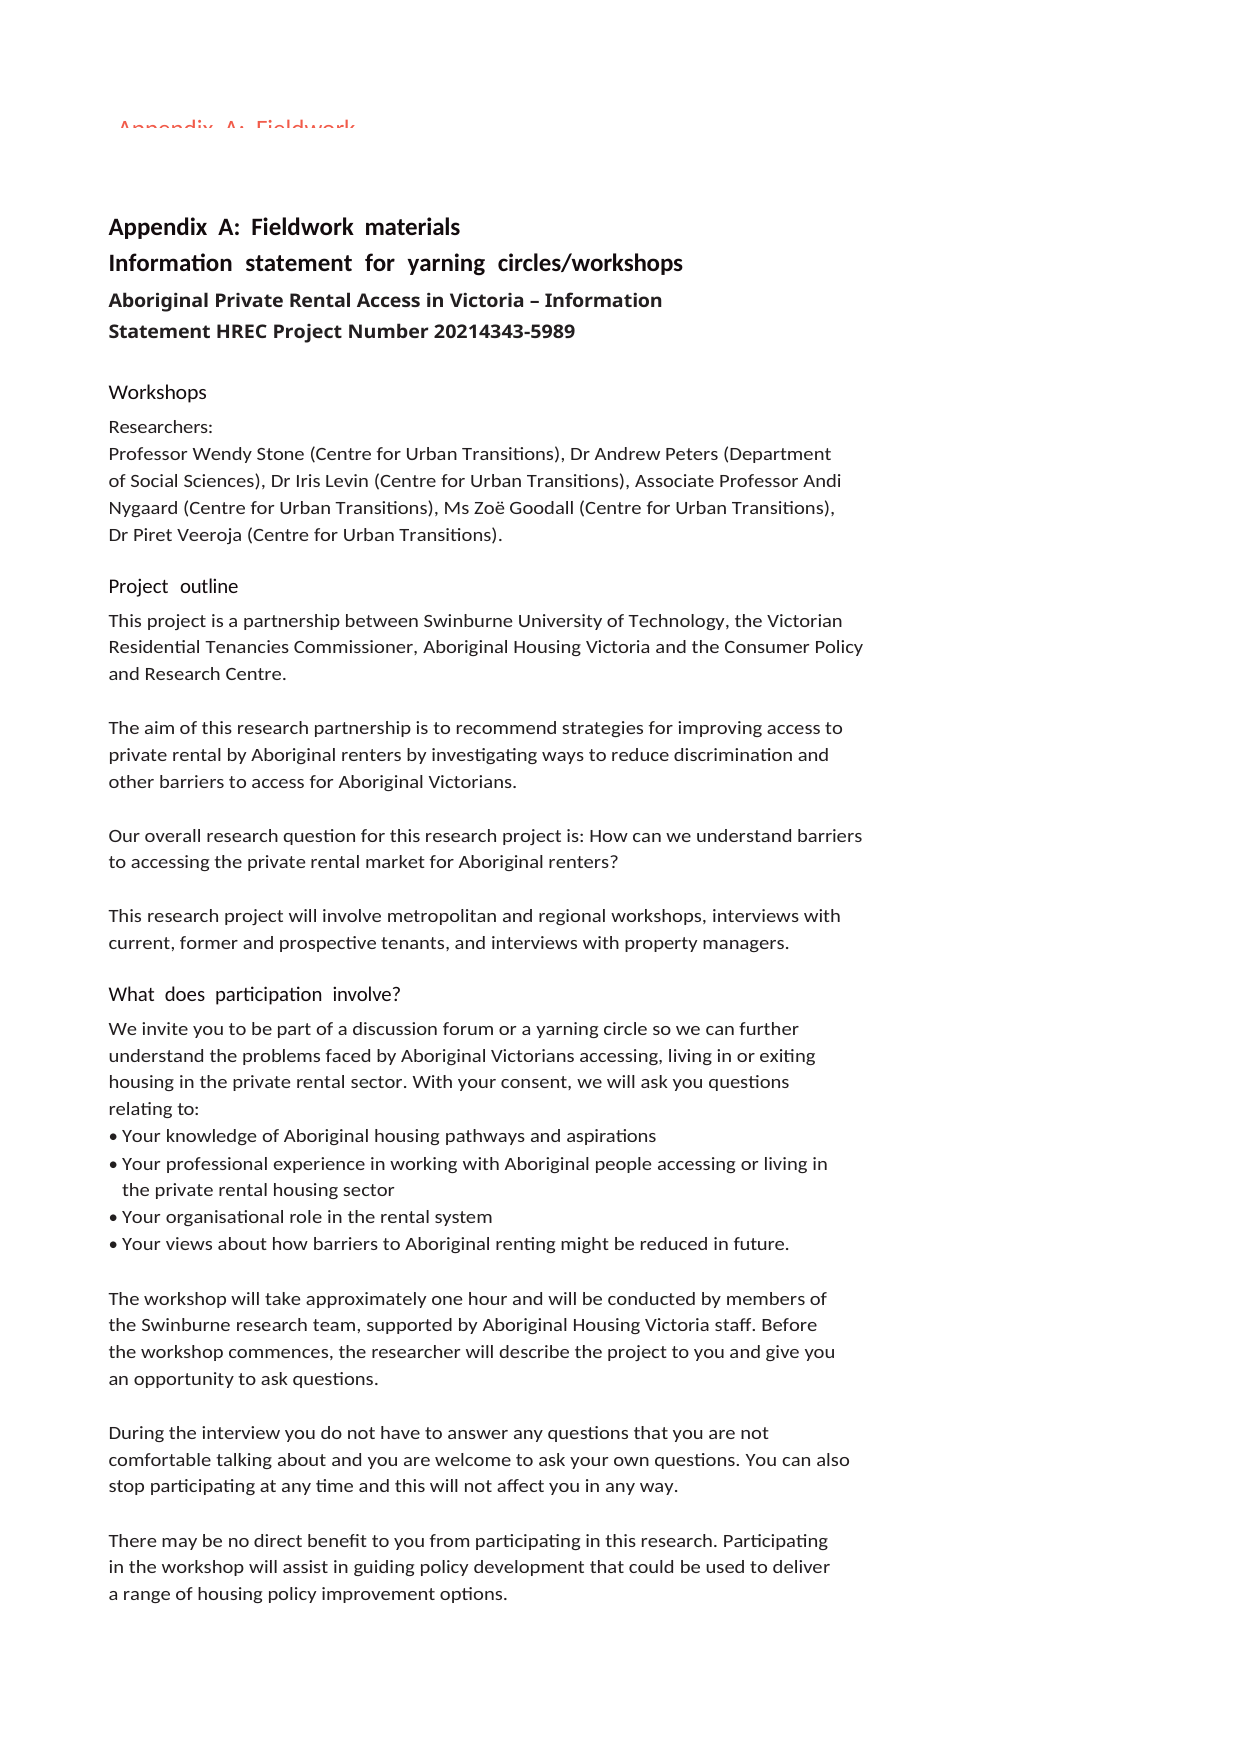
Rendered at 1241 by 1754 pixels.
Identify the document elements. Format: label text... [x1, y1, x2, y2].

text There may be no direct benefit to you from participating in this research. Participating in the workshop will assist in guiding policy development that could be used to deliver a range of housing policy improvement options. [108, 1529, 843, 1605]
subtitle Appendix A: Fieldwork materials [108, 211, 1142, 241]
text We invite you to be part of a discussion forum or a yarning circle so we can further understand the problems faced by Aboriginal Victorians accessing, living in or exiting housing in the private rental sector. With your consent, we will ask you questions relating to: [108, 1017, 857, 1120]
subtitle Project outline [108, 573, 1142, 598]
subtitle What does participation involve? [108, 981, 1142, 1007]
text Information statement for yarning circles/workshops [108, 247, 1142, 278]
text This project is a partnership between Swinburne University of Technology, the Victorian Residential Tenancies Commissioner, Aboriginal Housing Victoria and the Consumer Policy and Research Centre. [108, 609, 869, 685]
text The workshop will take approximately one hour and will be conducted by members of the Swinburne research team, supported by Aboriginal Housing Victoria staff. Before the workshop commences, the researcher will describe the project to you and give you an opportunity to ask questions. [108, 1287, 850, 1390]
text Our overall research question for this research project is: How can we understand barriers to accessing the private rental market for Aboriginal renters? [108, 824, 869, 873]
list Your organisational role in the rental system [108, 1205, 1142, 1228]
text The aim of this research partnership is to recommend strategies for improving access to private rental by Aboriginal renters by investigating ways to reduce discrimination and other barriers to access for Aboriginal Victorians. [108, 716, 857, 793]
text Aboriginal Private Rental Access in Victoria – Information Statement HREC Project Number 20214343-5989 [108, 287, 753, 344]
list Your views about how barriers to Aboriginal renting might be reduced in future. [108, 1232, 1142, 1255]
text Professor Wendy Stone (Centre for Urban Transitions), Dr Andrew Peters (Department of Social Sciences), Dr Iris Levin (Centre for Urban Transitions), Associate Professor Andi Nygaard (Centre for Urban Transitions), Ms Zoë Goodall (Centre for Urban Transitions), Dr Piret Veeroja (Centre for Urban Transitions). [108, 442, 847, 546]
subtitle Workshops [108, 379, 1142, 405]
text Researchers: [108, 415, 1142, 438]
list Your knowledge of Aboriginal housing pathways and aspirations [108, 1124, 1142, 1147]
list Your professional experience in working with Aboriginal people accessing or living in the private rental housing sector [108, 1152, 859, 1201]
text This research project will involve metropolitan and regional workshops, interviews with current, former and prospective tenants, and interviews with property managers. [108, 904, 857, 954]
text During the interview you do not have to answer any questions that you are not comfortable talking about and you are welcome to ask your own questions. You can also stop participating at any time and this will not affect you in any way. [108, 1421, 857, 1498]
